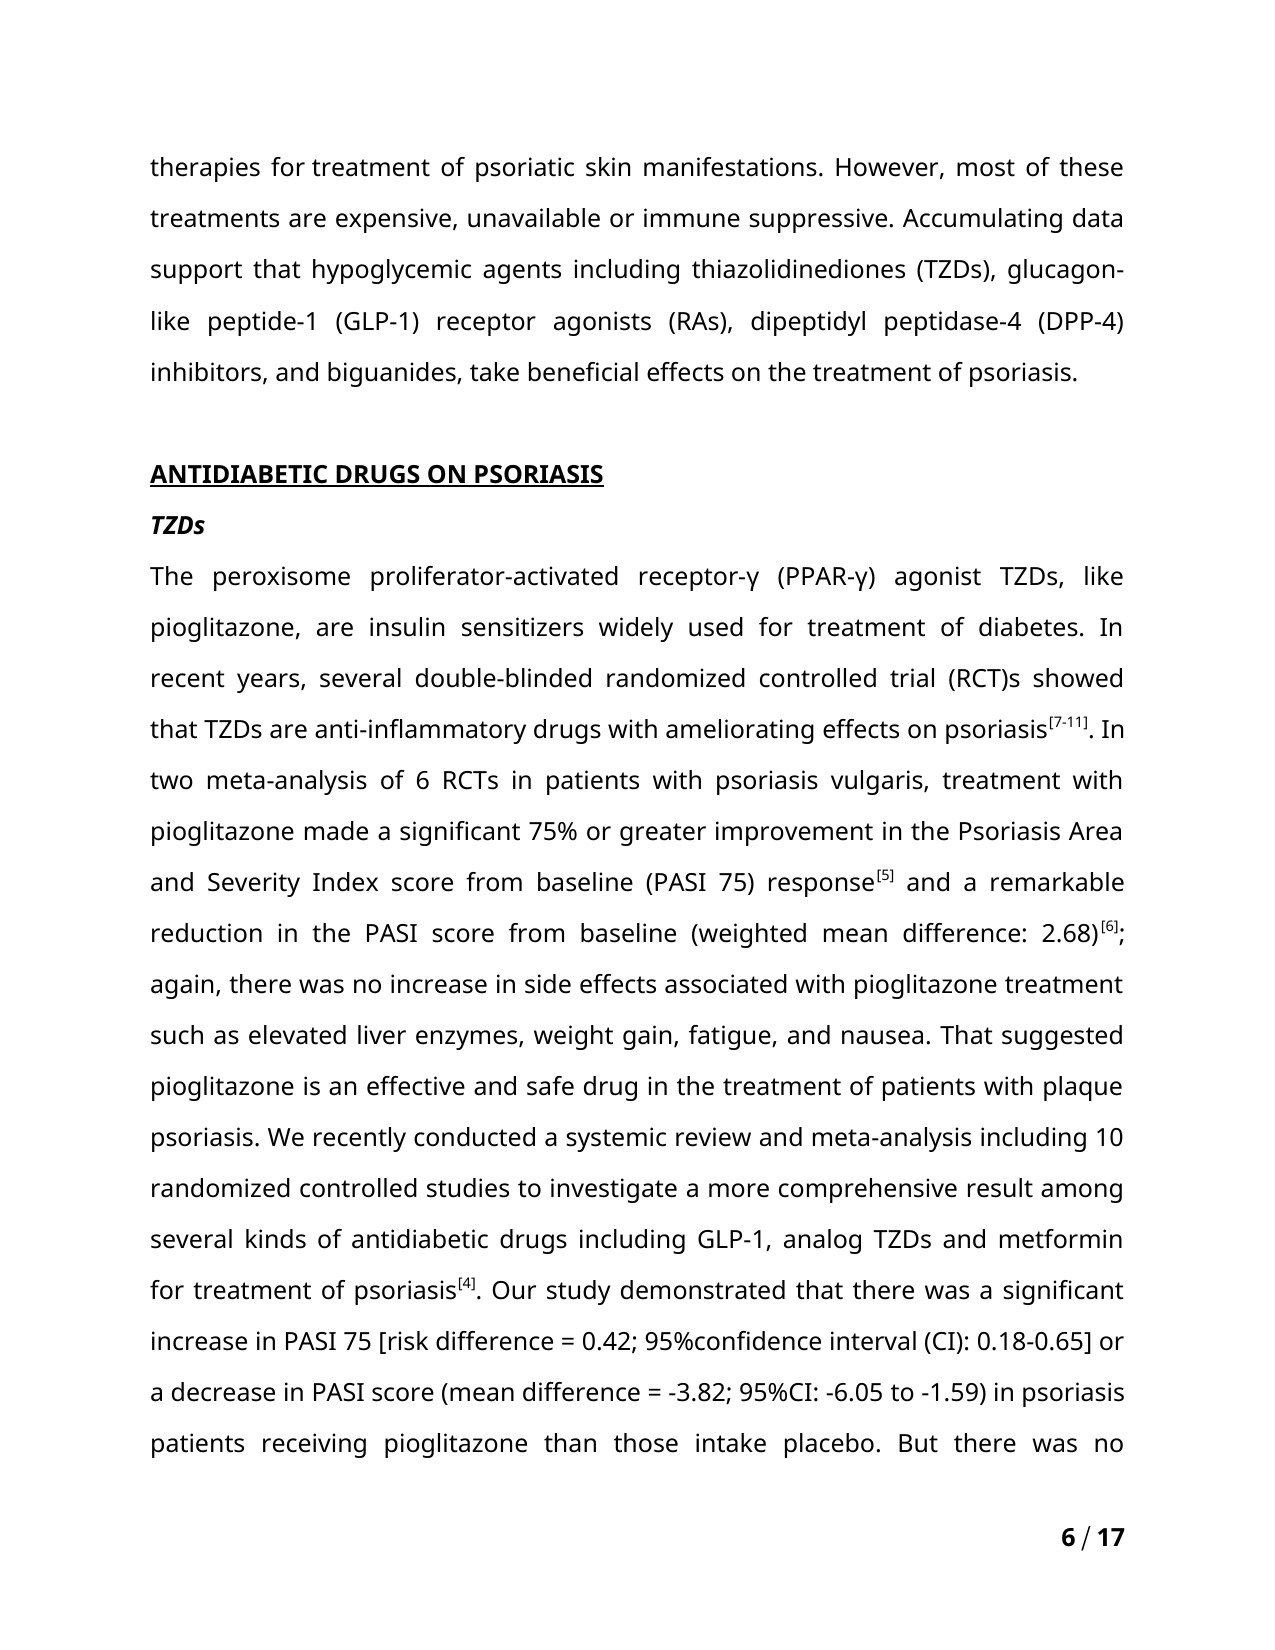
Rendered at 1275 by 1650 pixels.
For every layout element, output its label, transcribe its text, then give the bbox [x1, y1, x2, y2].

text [150, 150, 1125, 388]
text TZDs [150, 507, 1125, 541]
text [150, 558, 1125, 1460]
text Antidiabetic Drugs on Psoriasis [150, 456, 1125, 490]
